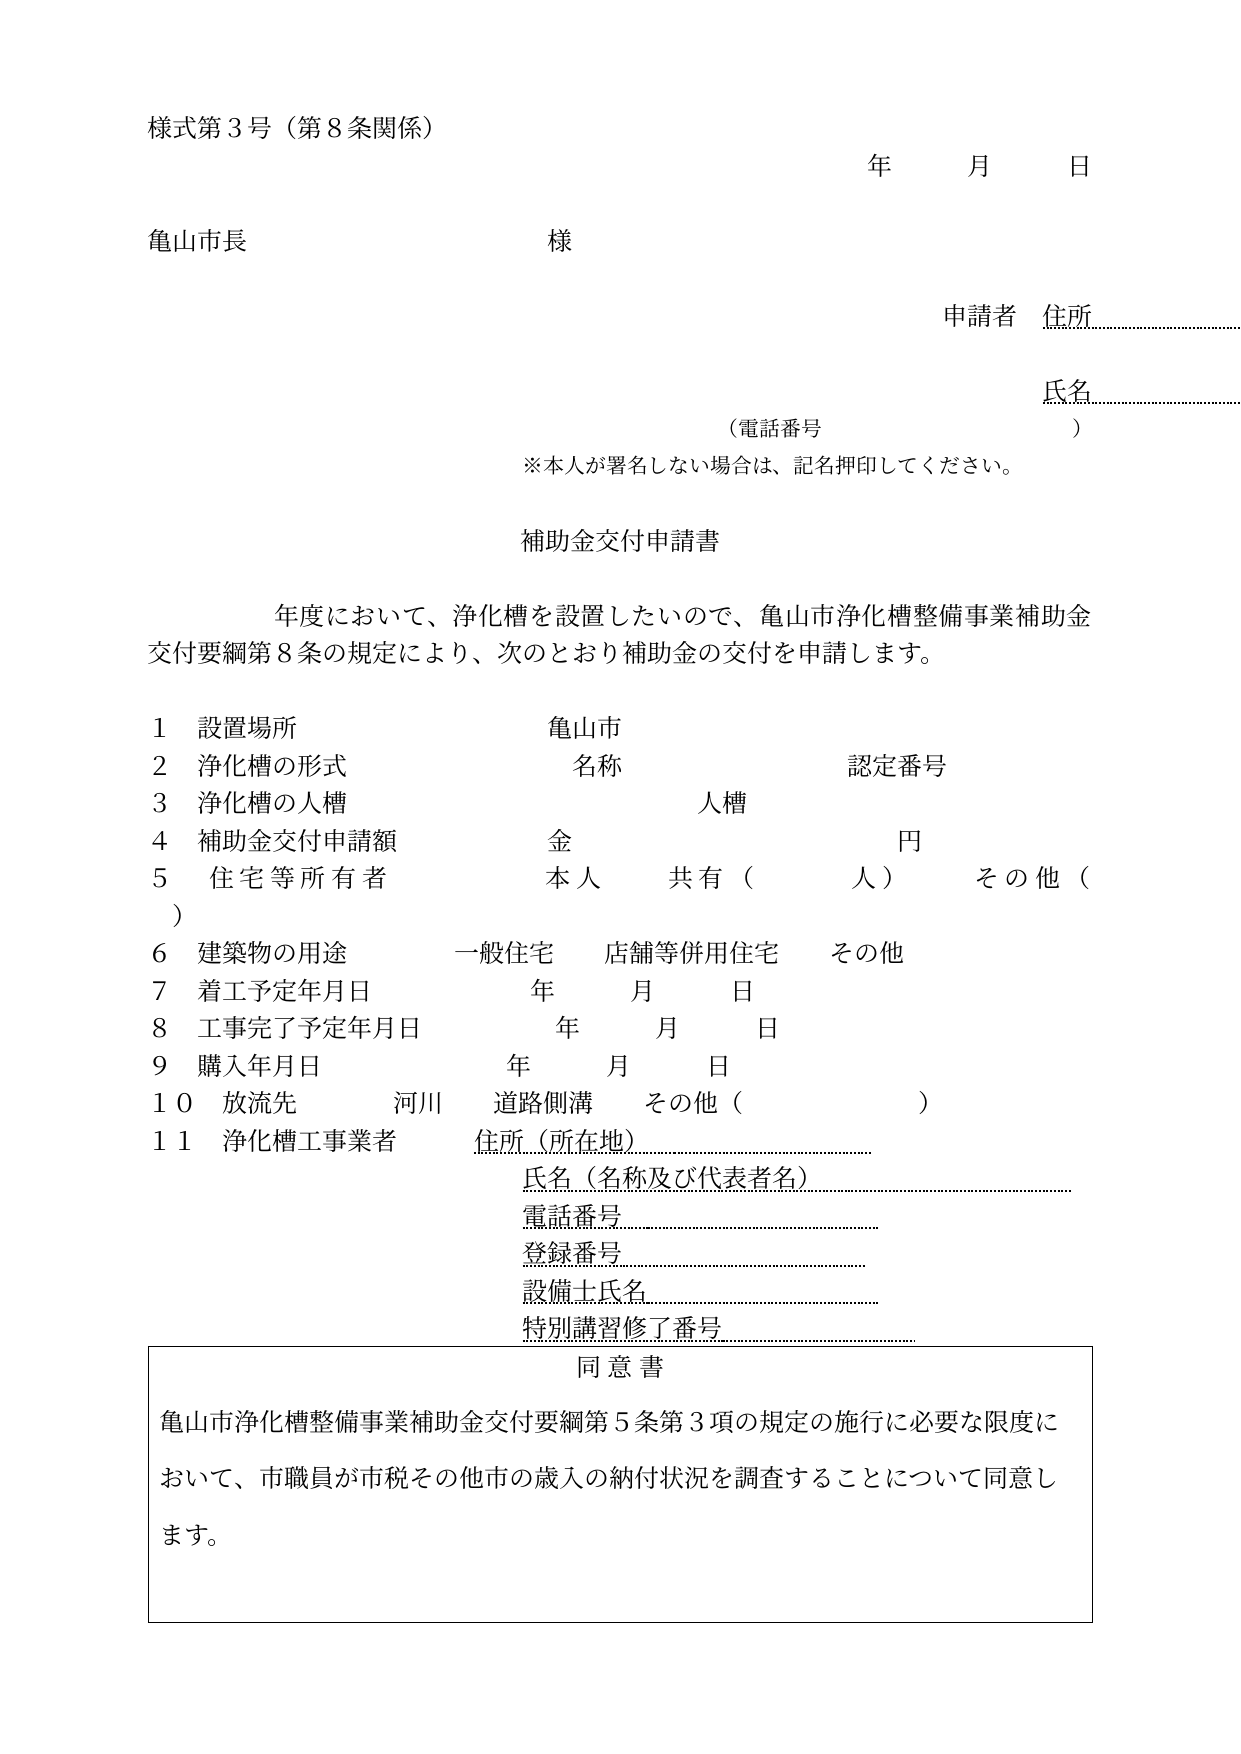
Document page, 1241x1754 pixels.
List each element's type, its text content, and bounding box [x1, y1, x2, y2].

text ９ 購入年月日 年 月 日 [148, 1046, 1092, 1083]
text ２ 浄化槽の形式 名称 認定番号 [148, 746, 1092, 783]
text 設備士氏名 [148, 1271, 1092, 1308]
text ４ 補助金交付申請額 金 円 [148, 821, 1092, 858]
text ５ 住宅等所有者 本人 共有（ 人） その他（ ） [148, 858, 1092, 933]
text 年 月 日 [148, 146, 1092, 183]
text 氏名 [148, 371, 1092, 408]
text 様式第３号（第８条関係） [148, 108, 1092, 146]
text 申請者 住所 [148, 296, 1092, 333]
text ６ 建築物の用途 一般住宅 店舗等併用住宅 その他 [148, 933, 1092, 971]
text ８ 工事完了予定年月日 年 月 日 [148, 1008, 1092, 1046]
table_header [149, 1347, 1092, 1622]
text ７ 着工予定年月日 年 月 日 [148, 971, 1092, 1008]
text １０ 放流先 河川 道路側溝 その他（ ） [148, 1083, 1092, 1121]
text ※本人が署名しない場合は、記名押印してください。 [148, 446, 1092, 483]
text ３ 浄化槽の人槽 人槽 [148, 783, 1092, 821]
text 亀山市長 様 [148, 221, 1092, 258]
text （電話番号 ） [517, 408, 1092, 446]
text 補助金交付申請書 [148, 521, 1092, 558]
text 特別講習修了番号 [148, 1308, 1092, 1346]
text 氏名（名称及び代表者名） [148, 1158, 1092, 1196]
text １ 設置場所 亀山市 [148, 708, 1092, 746]
text 年度において、浄化槽を設置したいので、亀山市浄化槽整備事業補助金交付要綱第８条の規定により、次のとおり補助金の交付を申請します。 [148, 596, 1092, 671]
text 電話番号 [148, 1196, 1092, 1233]
text １１ 浄化槽工事業者 住所（所在地） [148, 1121, 1092, 1158]
text 登録番号 [148, 1233, 1092, 1271]
